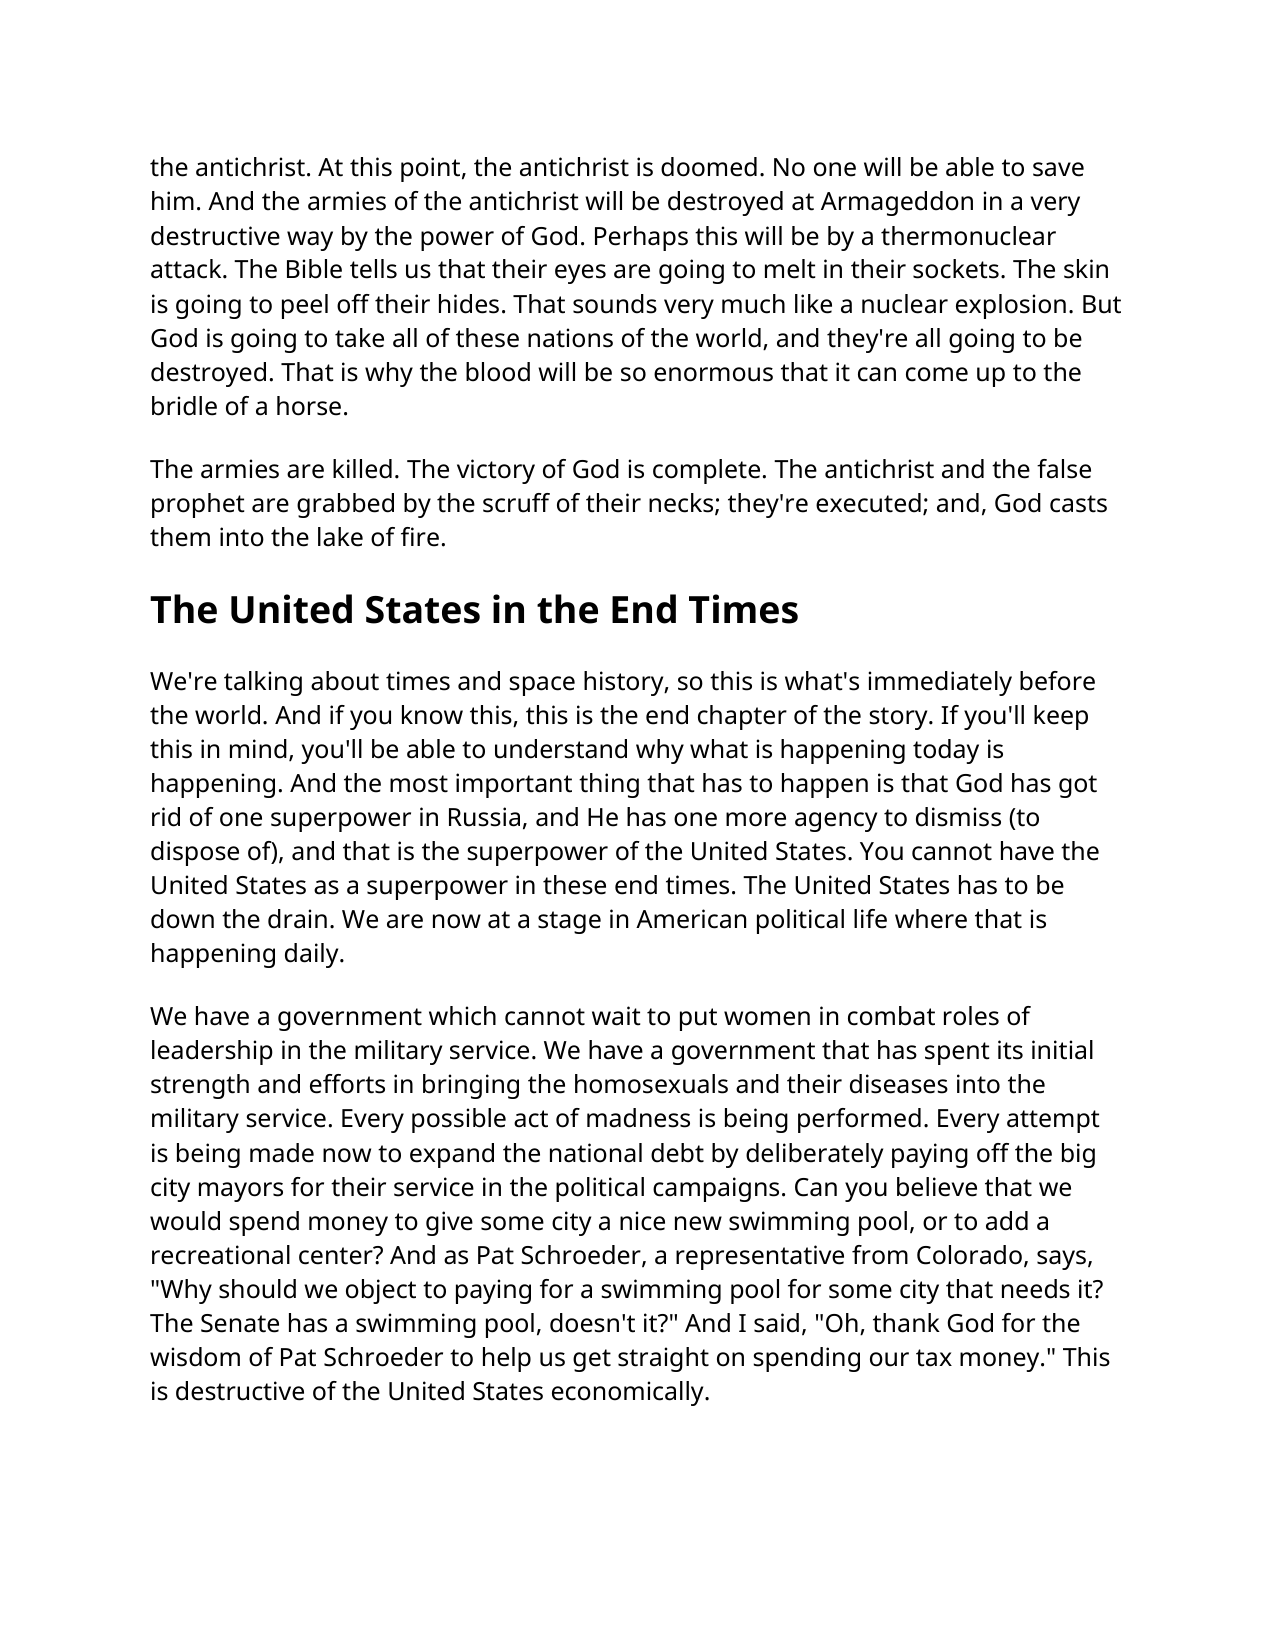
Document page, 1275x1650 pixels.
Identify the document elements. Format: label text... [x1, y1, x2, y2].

text The armies are killed. The victory of God is complete. The antichrist and the false prophet are grabbed by the scruff of their necks; they're executed; and, God casts them into the lake of fire. [150, 452, 1125, 554]
text We're talking about times and space history, so this is what's immediately before the world. And if you know this, this is the end chapter of the story. If you'll keep this in mind, you'll be able to understand why what is happening today is happening. And the most important thing that has to happen is that God has got rid of one superpower in Russia, and He has one more agency to dismiss (to dispose of), and that is the superpower of the United States. You cannot have the United States as a superpower in these end times. The United States has to be down the drain. We are now at a stage in American political life where that is happening daily. [150, 663, 1125, 970]
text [150, 150, 1125, 422]
text The United States in the End Times [150, 583, 1125, 634]
text We have a government which cannot wait to put women in combat roles of leadership in the military service. We have a government that has spent its initial strength and efforts in bringing the homosexuals and their diseases into the military service. Every possible act of madness is being performed. Every attempt is being made now to expand the national debt by deliberately paying off the big city mayors for their service in the political campaigns. Can you believe that we would spend money to give some city a nice new swimming pool, or to add a recreational center? And as Pat Schroeder, a representative from Colorado, says, "Why should we object to paying for a swimming pool for some city that needs it? The Senate has a swimming pool, doesn't it?" And I said, "Oh, thank God for the wisdom of Pat Schroeder to help us get straight on spending our tax money." This is destructive of the United States economically. [150, 999, 1125, 1408]
